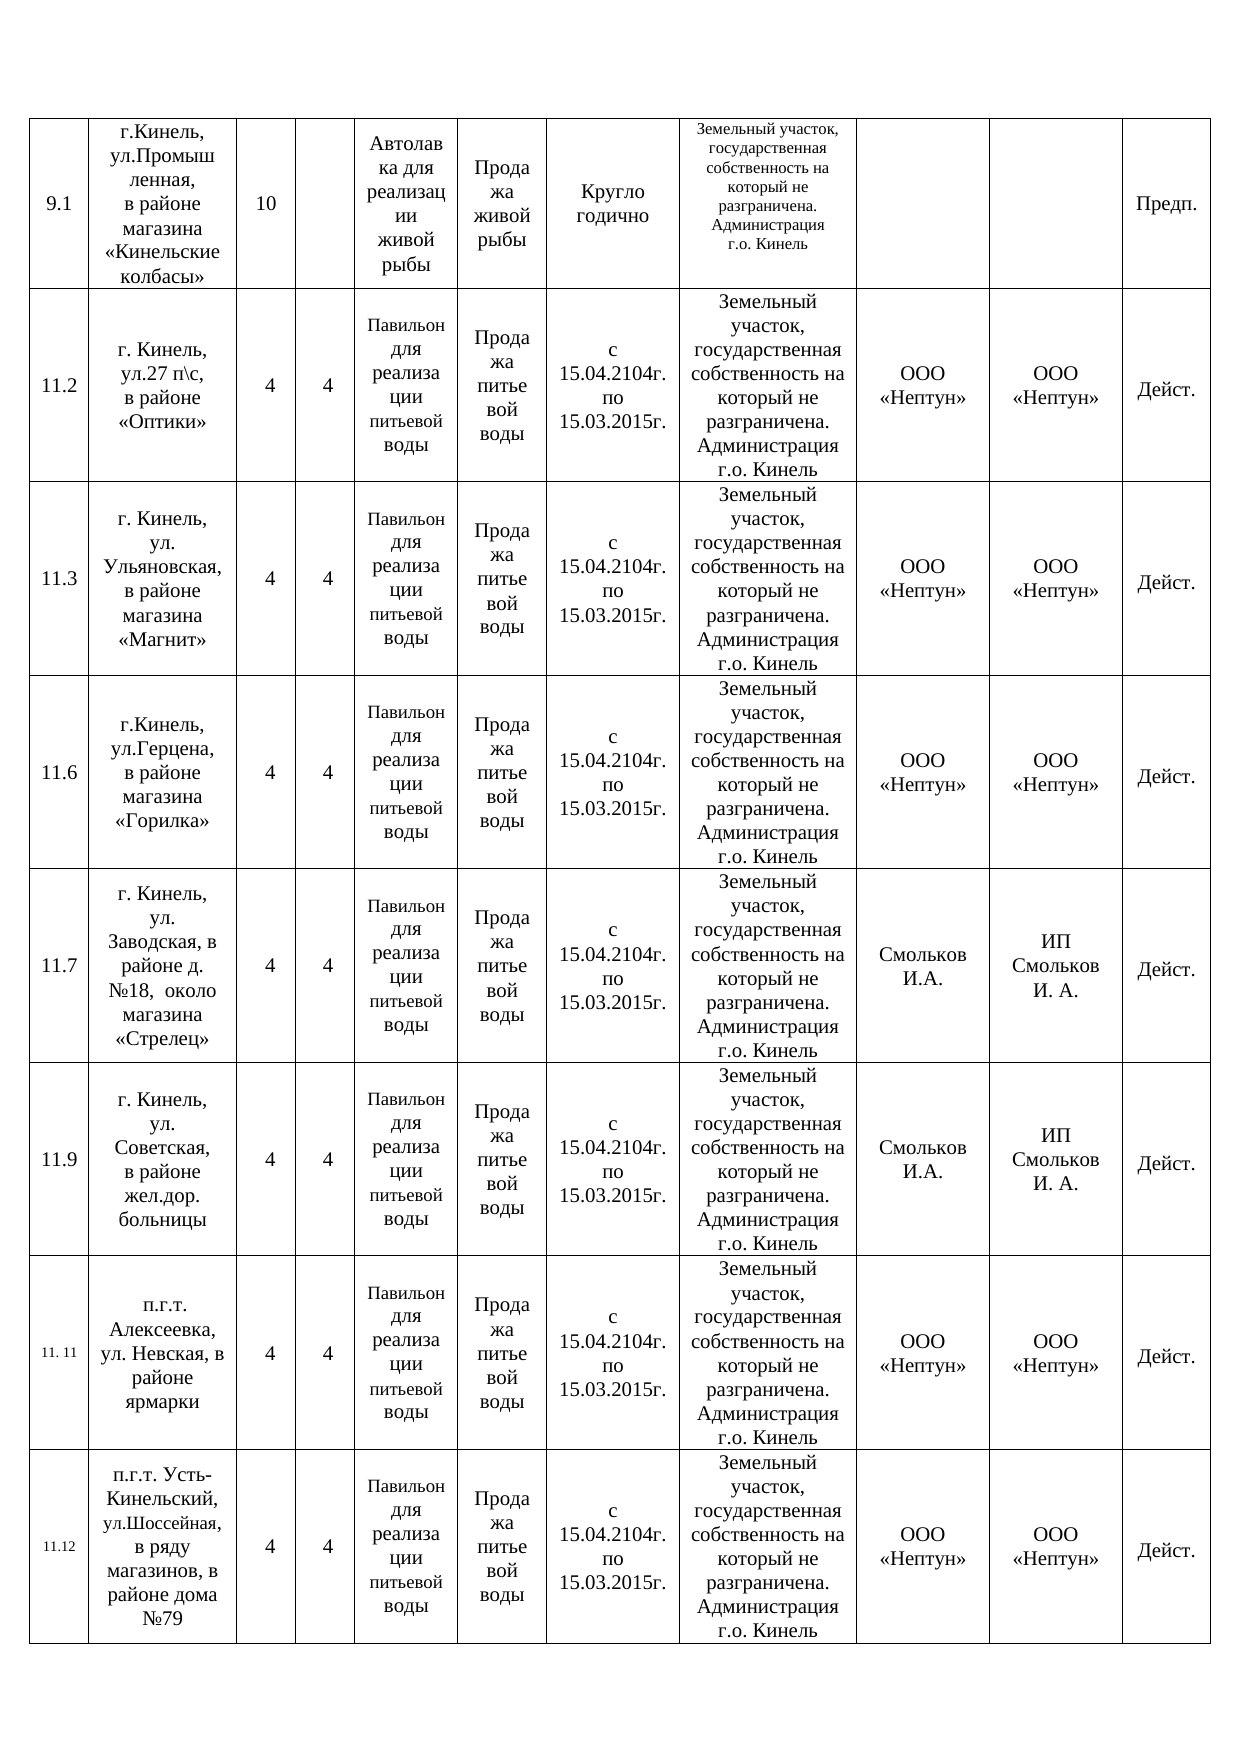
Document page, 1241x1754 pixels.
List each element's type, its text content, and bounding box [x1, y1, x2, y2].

table_cell Смольков И.А. [857, 1063, 989, 1255]
table_cell [857, 119, 989, 288]
table_cell 11. 11 [30, 1256, 88, 1449]
table_cell ООО «Нептун» [990, 482, 1122, 675]
table_cell 11.12 [30, 1450, 88, 1642]
table_cell с 15.04.2104г. по 15.03.2015г. [547, 676, 679, 868]
table_cell 4 [237, 1063, 295, 1255]
table_cell Продажа питье вой воды [458, 1256, 546, 1449]
table_cell Продажа питье вой воды [458, 869, 546, 1062]
table_cell 4 [237, 482, 295, 675]
table_cell г.Кинель, ул.Герцена, в районе магазина «Горилка» [89, 676, 236, 868]
table_cell ООО «Нептун» [857, 1256, 989, 1449]
table_cell г. Кинель, ул. Заводская, в районе д.№18, около магазина «Стрелец» [89, 869, 236, 1062]
table_cell г. Кинель, ул. Ульяновская, в районе магазина «Магнит» [89, 482, 236, 675]
table_cell Дейст. [1123, 676, 1210, 868]
table_cell г.Кинель, ул.Промыш ленная, в районе магазина «Кинельские колбасы» [89, 119, 236, 288]
table_cell 11.3 [30, 482, 88, 675]
table_cell Павильон для реализа ции питьевой воды [355, 482, 457, 675]
table_cell Дейст. [1123, 1063, 1210, 1255]
table_cell 4 [237, 869, 295, 1062]
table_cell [680, 119, 856, 288]
table_cell 11.2 [30, 289, 88, 481]
table_cell ИП Смольков И. А. [990, 869, 1122, 1062]
table_cell 4 [296, 1450, 354, 1642]
table_cell 4 [296, 676, 354, 868]
table_cell Павильон для реализа ции питьевой воды [355, 869, 457, 1062]
table_cell Земельный участок, государственная собственность на который не разграничена. Администрация г.о. Кинель [680, 289, 856, 481]
table_cell 4 [237, 1256, 295, 1449]
table_cell Автолавка для реализации живой рыбы [355, 119, 457, 288]
table_cell Дейст. [1123, 869, 1210, 1062]
table_cell ООО «Нептун» [990, 676, 1122, 868]
table_cell Земельный участок, государственная собственность на который не разграничена. Администрация г.о. Кинель [680, 1256, 856, 1449]
table_cell Продажа питье вой воды [458, 289, 546, 481]
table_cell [458, 1450, 546, 1642]
table_cell ООО «Нептун» [857, 482, 989, 675]
table_cell Предп. [1123, 119, 1210, 288]
table_cell Земельный участок, государственная собственность на который не разграничена. Администрация г.о. Кинель [680, 482, 856, 675]
table_cell с 15.04.2104г. по 15.03.2015г. [547, 1256, 679, 1449]
table_cell Продажа питье вой воды [458, 1063, 546, 1255]
table_cell Павильон для реализа ции питьевой воды [355, 676, 457, 868]
table_cell ООО «Нептун» [990, 1256, 1122, 1449]
table_cell Дейст. [1123, 1256, 1210, 1449]
table_cell 4 [296, 1063, 354, 1255]
table_cell Павильон для реализа ции питьевой воды [355, 1063, 457, 1255]
table_cell п.г.т. Усть-Кинельский, ул.Шоссейная, в ряду магазинов, в районе дома №79 [89, 1450, 236, 1642]
table_cell Дейст. [1123, 1450, 1210, 1642]
table_cell 11.6 [30, 676, 88, 868]
table_cell ООО «Нептун» [857, 1450, 989, 1642]
table_cell 11.7 [30, 869, 88, 1062]
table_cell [547, 1450, 679, 1642]
table_cell с 15.04.2104г. по 15.03.2015г. [547, 482, 679, 675]
table_cell 4 [296, 869, 354, 1062]
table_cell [355, 1450, 457, 1642]
table_cell ООО «Нептун» [990, 1450, 1122, 1642]
table_cell Земельный участок, государственная собственность на который не разграничена. Администрация г.о. Кинель [680, 676, 856, 868]
table_cell Павильон для реализа ции питьевой воды [355, 289, 457, 481]
table_cell 9.1 [30, 119, 88, 288]
table_cell Продажа питье вой воды [458, 482, 546, 675]
table_cell с 15.04.2104г. по 15.03.2015г. [547, 289, 679, 481]
table_cell ООО «Нептун» [857, 676, 989, 868]
table_cell Павильон для реализа ции питьевой воды [355, 1256, 457, 1449]
table_cell 11.9 [30, 1063, 88, 1255]
table_cell Кругло годично [547, 119, 679, 288]
table_cell г. Кинель, ул. Советская, в районе жел.дор. больницы [89, 1063, 236, 1255]
table_cell [990, 119, 1122, 288]
table_cell Продажа живой рыбы [458, 119, 546, 288]
table_cell с 15.04.2104г. по 15.03.2015г. [547, 869, 679, 1062]
table_cell г. Кинель, ул.27 п\с, в районе «Оптики» [89, 289, 236, 481]
table_cell 10 [237, 119, 295, 288]
table_cell ООО «Нептун» [857, 289, 989, 481]
table_cell п.г.т. Алексеевка, ул. Невская, в районе ярмарки [89, 1256, 236, 1449]
table_cell ИП Смольков И. А. [990, 1063, 1122, 1255]
table_cell Дейст. [1123, 482, 1210, 675]
table_cell 4 [237, 1450, 295, 1642]
table_cell ООО «Нептун» [990, 289, 1122, 481]
table_cell 4 [237, 289, 295, 481]
table_cell 4 [296, 289, 354, 481]
table_cell Дейст. [1123, 289, 1210, 481]
table_cell Продажа питье вой воды [458, 676, 546, 868]
table_cell 4 [296, 1256, 354, 1449]
table_cell Смольков И.А. [857, 869, 989, 1062]
table_cell Земельный участок, государственная собственность на который не разграничена. Администрация г.о. Кинель [680, 869, 856, 1062]
table_cell 4 [237, 676, 295, 868]
table_cell [296, 119, 354, 288]
table_cell с 15.04.2104г. по 15.03.2015г. [547, 1063, 679, 1255]
table_cell Земельный участок, государственная собственность на который не разграничена. Администрация г.о. Кинель [680, 1063, 856, 1255]
table_cell 4 [296, 482, 354, 675]
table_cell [680, 1450, 856, 1642]
